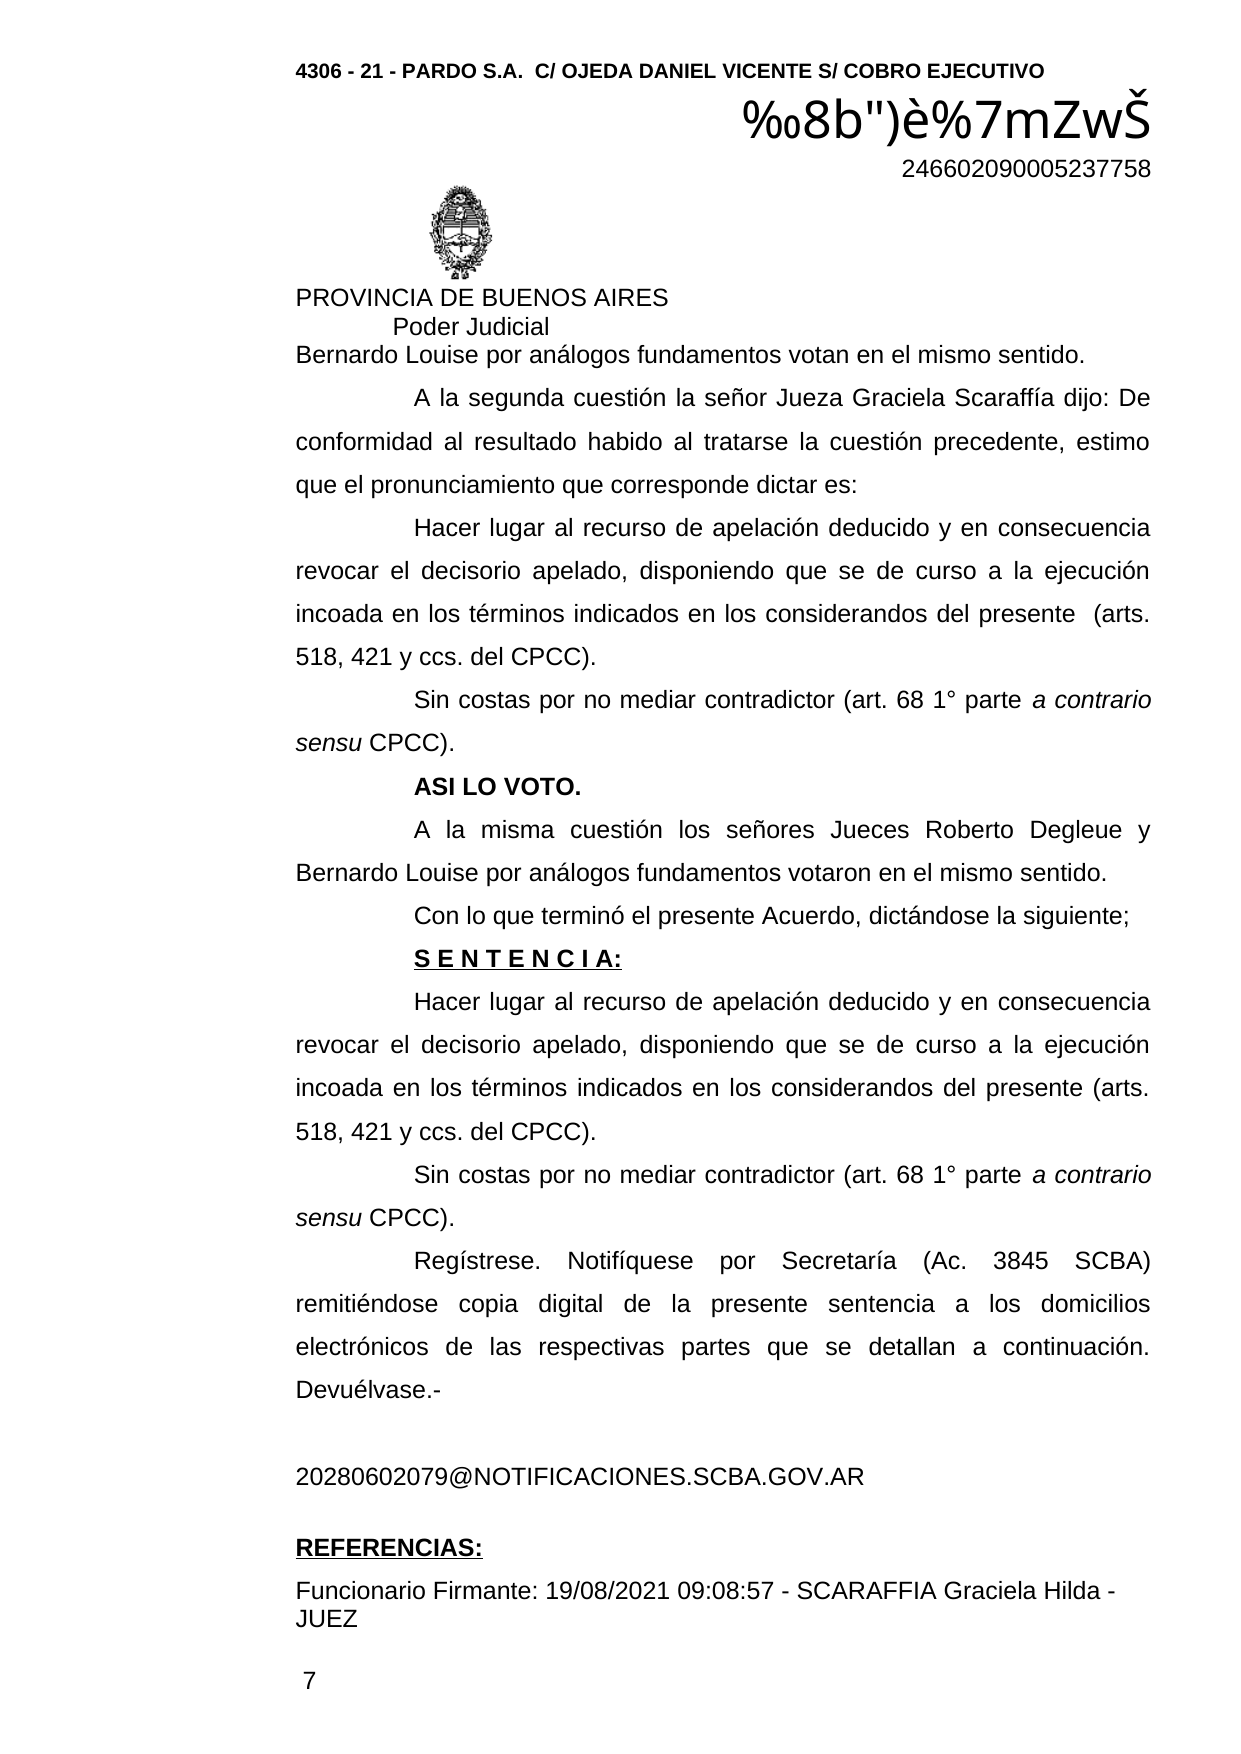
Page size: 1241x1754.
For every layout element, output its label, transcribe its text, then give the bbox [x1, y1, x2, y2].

text 20280602079@NOTIFICACIONES.SCBA.GOV.AR [295, 1461, 1152, 1519]
text Hacer lugar al recurso de apelación deducido y en consecuencia revocar el decisorio apelado, disponiendo que se de curso a la ejecución incoada en los términos indicados en los considerandos del presente (arts. 518, 421 y ccs. del CPCC). [295, 513, 1152, 671]
text Funcionario Firmante: 19/08/2021 09:08:57 - SCARAFFIA Graciela Hilda - JUEZ [295, 1576, 1152, 1633]
text A la segunda cuestión la señor Jueza Graciela Scaraffía dijo: De conformidad al resultado habido al tratarse la cuestión precedente, estimo que el pronunciamiento que corresponde dictar es: [295, 383, 1152, 498]
text Hacer lugar al recurso de apelación deducido y en consecuencia revocar el decisorio apelado, disponiendo que se de curso a la ejecución incoada en los términos indicados en los considerandos del presente (arts. 518, 421 y ccs. del CPCC). [295, 987, 1152, 1145]
text A la misma cuestión los señores Jueces Roberto Degleue y Bernardo Louise por análogos fundamentos votaron en el mismo sentido. [295, 814, 1152, 886]
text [295, 340, 1152, 369]
text Sin costas por no mediar contradictor (art. 68 1° parte a contrario sensu CPCC). [295, 1159, 1152, 1231]
text Sin costas por no mediar contradictor (art. 68 1° parte a contrario sensu CPCC). [295, 685, 1152, 757]
text REFERENCIAS: [295, 1533, 1152, 1562]
text Regístrese. Notifíquese por Secretaría (Ac. 3845 SCBA) remitiéndose copia digital de la presente sentencia a los domicilios electrónicos de las respectivas partes que se detallan a continuación. Devuélvase.- [295, 1246, 1152, 1404]
text S E N T E N C I A: [295, 944, 1152, 973]
text Con lo que terminó el presente Acuerdo, dictándose la siguiente; [295, 901, 1152, 929]
text ASI LO VOTO. [295, 771, 1152, 800]
